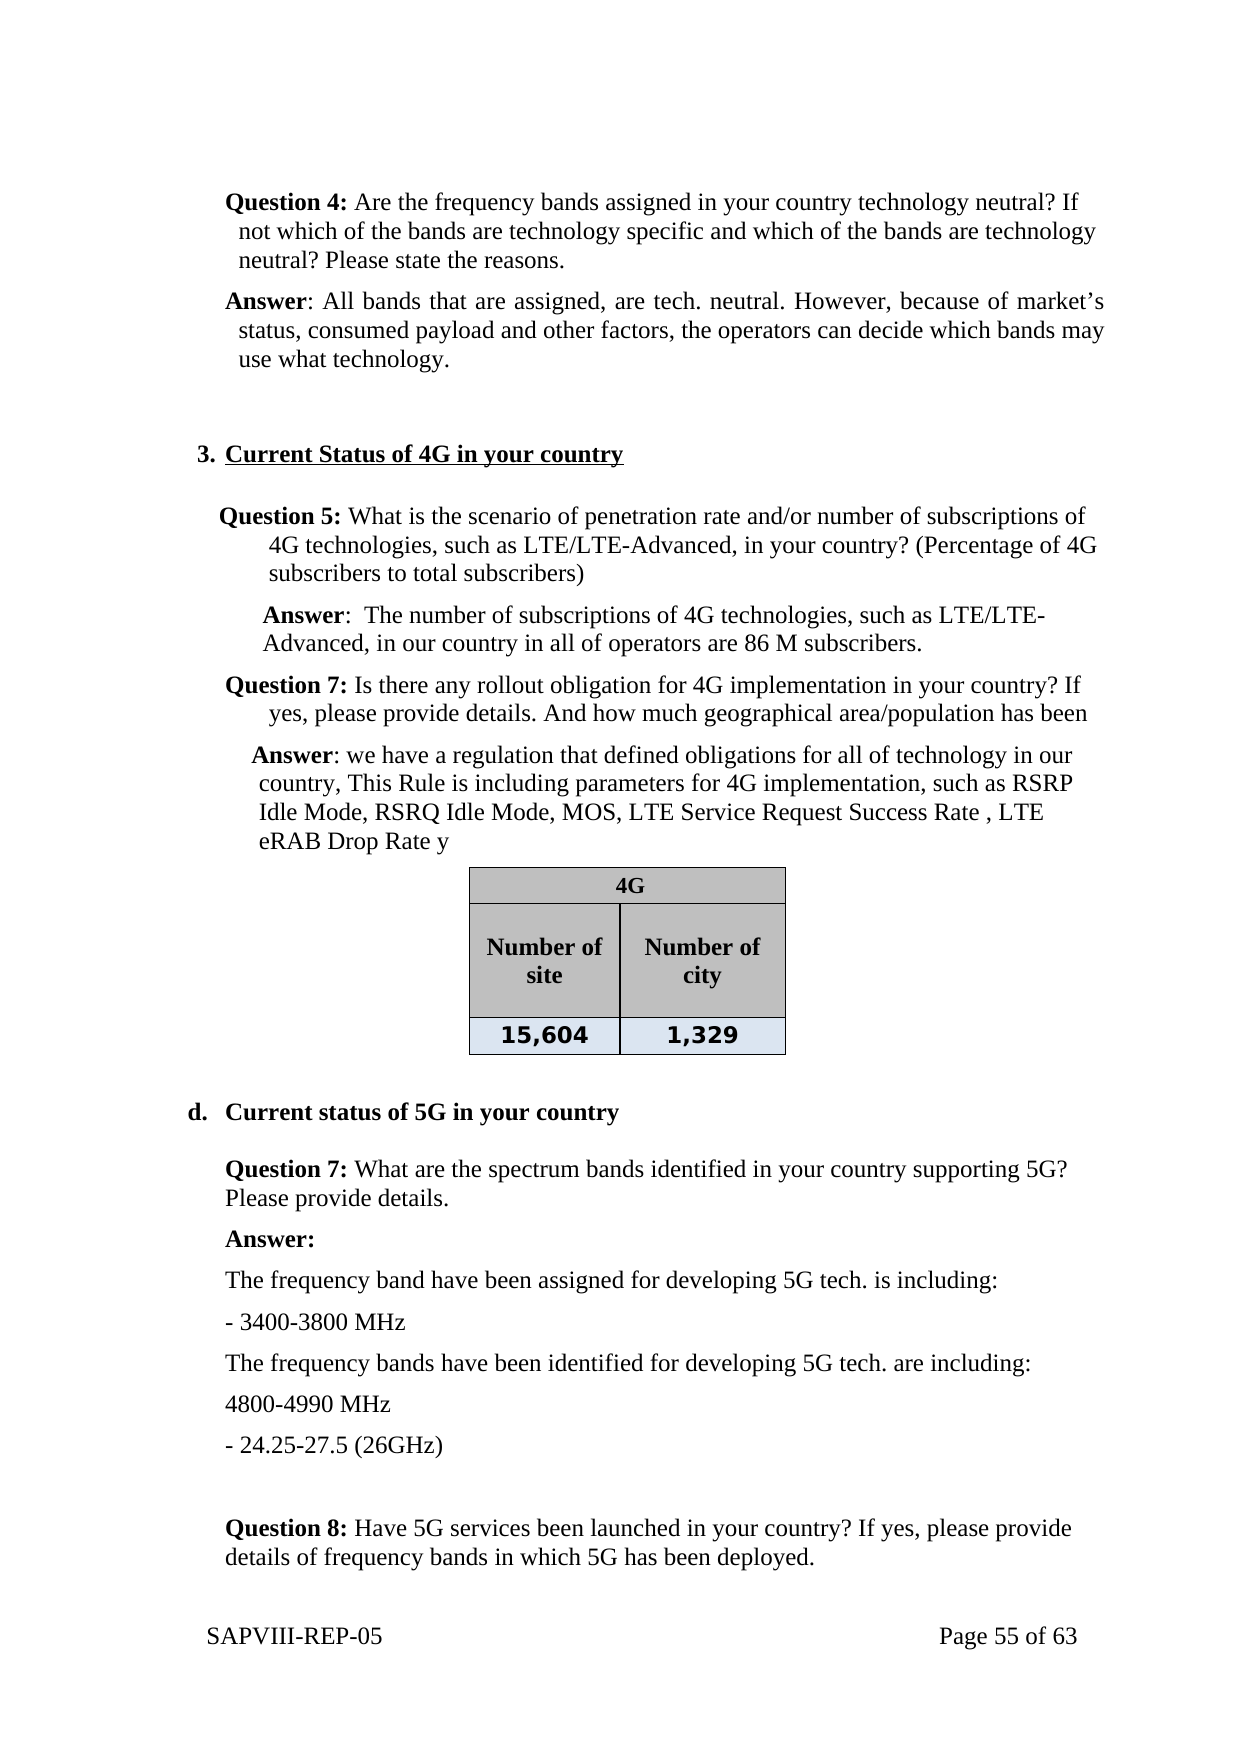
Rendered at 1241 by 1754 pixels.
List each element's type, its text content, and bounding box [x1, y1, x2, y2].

table_header 4G [470, 868, 785, 903]
table_cell 15,604 [470, 1018, 619, 1054]
list Answer: [225, 1224, 1105, 1253]
text Question 4: Are the frequency bands assigned in your country technology neutral? If not which of the bands are technology specific and which of the bands are technology neutral? Please state the reasons. [225, 187, 1105, 274]
list 4800-4990 MHz [225, 1389, 1105, 1418]
list Question 8: Have 5G services been launched in your country? If yes, please provide details of frequency bands in which 5G has been deployed. [225, 1513, 1105, 1570]
text Question 5: What is the scenario of penetration rate and/or number of subscriptions of 4G technologies, such as LTE/LTE-Advanced, in your country? (Percentage of 4G subscribers to total subscribers) [150, 501, 1105, 587]
text Answer: All bands that are assigned, are tech. neutral. However, because of market’s status, consumed payload and other factors, the operators can decide which bands may use what technology. [225, 286, 1105, 372]
list - 3400-3800 MHz [225, 1307, 1105, 1335]
list - 24.25-27.5 (26GHz) [225, 1430, 1105, 1459]
list The frequency band have been assigned for developing 5G tech. is including: [225, 1265, 1105, 1294]
text Question 7: Is there any rollout obligation for 4G implementation in your country? If yes, please provide details. And how much geographical area/population has been [150, 670, 1105, 727]
table_cell Number of city [621, 904, 785, 1017]
list Question 7: What are the spectrum bands identified in your country supporting 5G? Please provide details. [225, 1154, 1105, 1212]
list The frequency bands have been identified for developing 5G tech. are including: [225, 1348, 1105, 1377]
subtitle Current Status of 4G in your country [197, 439, 1105, 467]
table_cell 1,329 [621, 1018, 785, 1054]
list Answer: The number of subscriptions of 4G technologies, such as LTE/LTE-Advanced, in our country in all of operators are 86 M subscribers. [262, 600, 1105, 657]
list Current status of 5G in your country [187, 1097, 1105, 1154]
text covered b Answer: we have a regulation that defined obligations for all of technology in our country, This Rule is including parameters for 4G implementation, such as RSRP Idle Mode, RSRQ Idle Mode, MOS, LTE Service Request Success Rate , LTE eRAB Drop Rate y 4G? [150, 740, 1105, 855]
table_cell Number of site [470, 904, 619, 1017]
